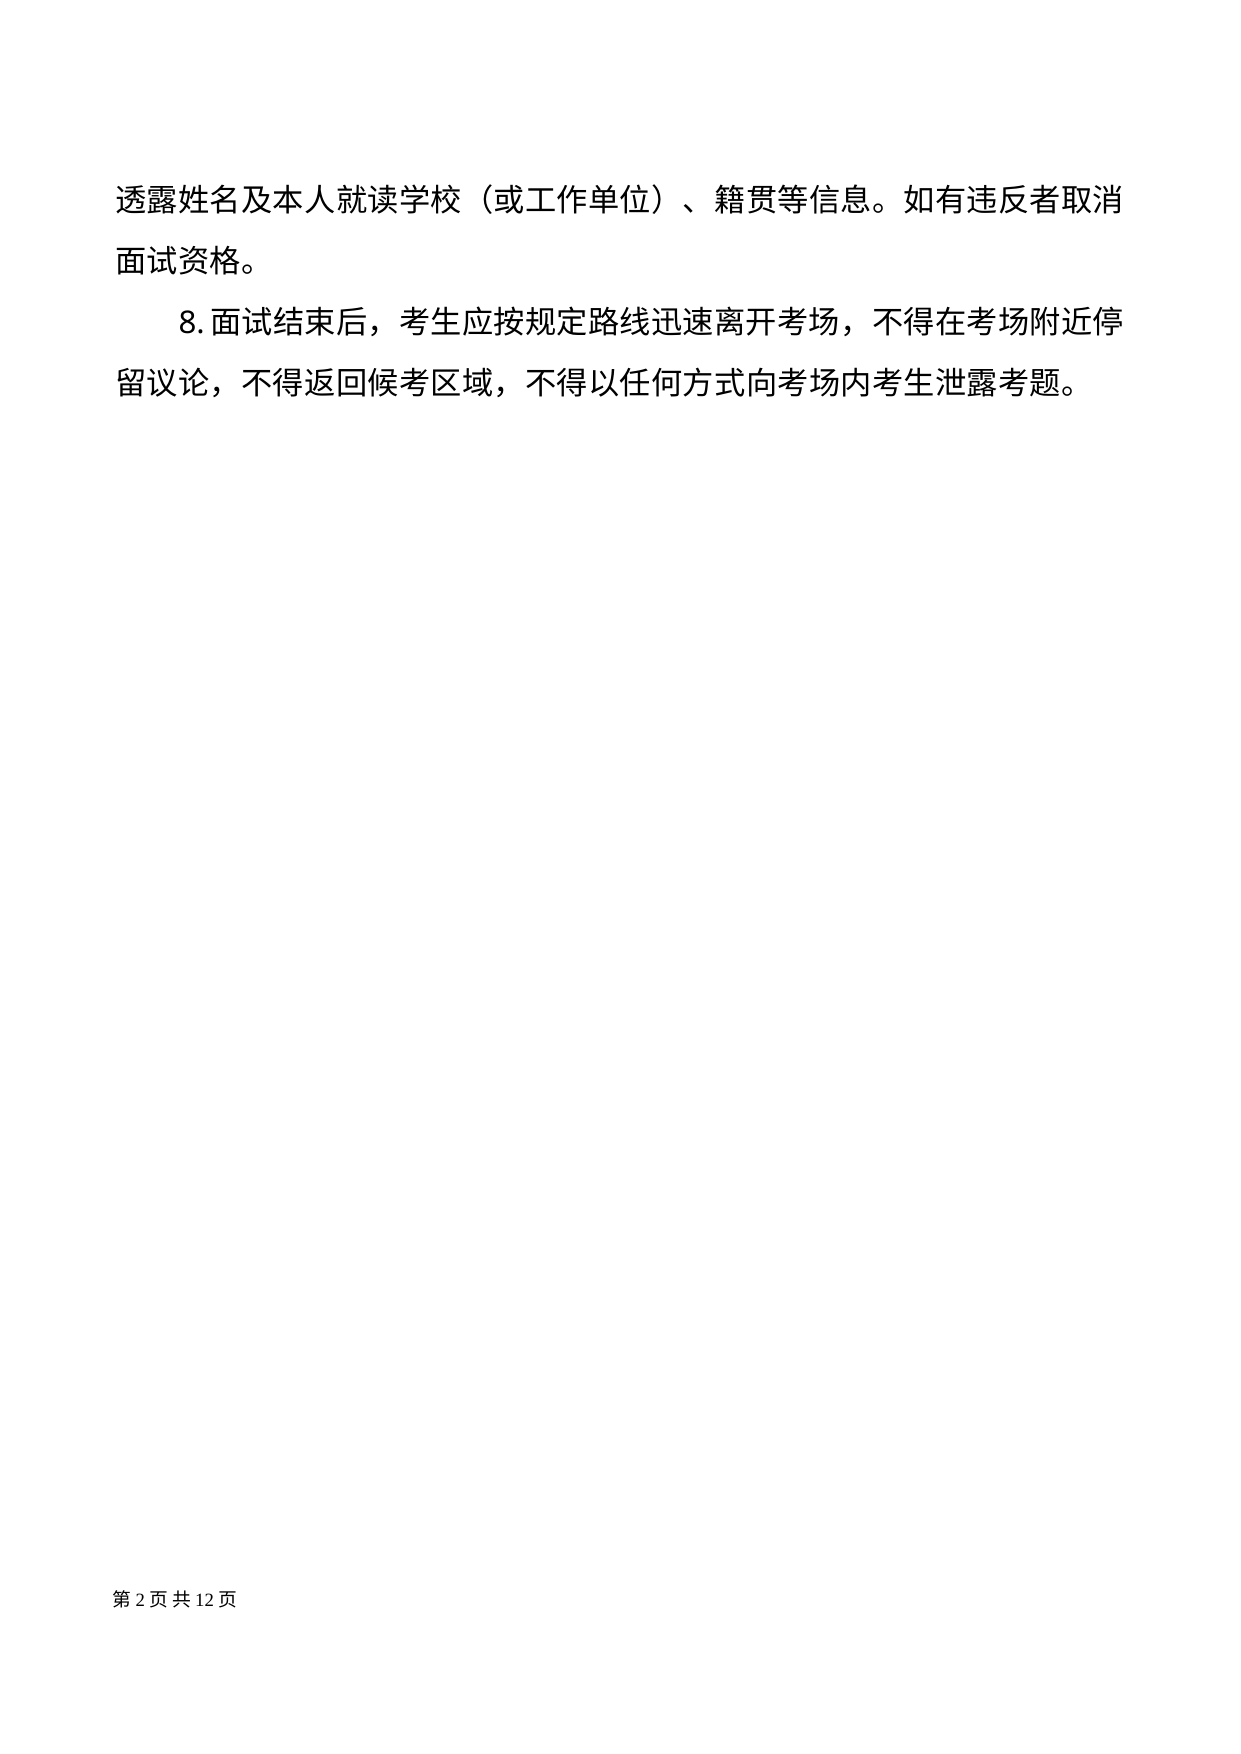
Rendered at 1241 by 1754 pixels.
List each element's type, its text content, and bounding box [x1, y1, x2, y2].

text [115, 168, 1125, 289]
text 8.面试结束后，考生应按规定路线迅速离开考场，不得在考场附近停留议论，不得返回候考区域，不得以任何方式向考场内考生泄露考题。 [115, 289, 1125, 411]
